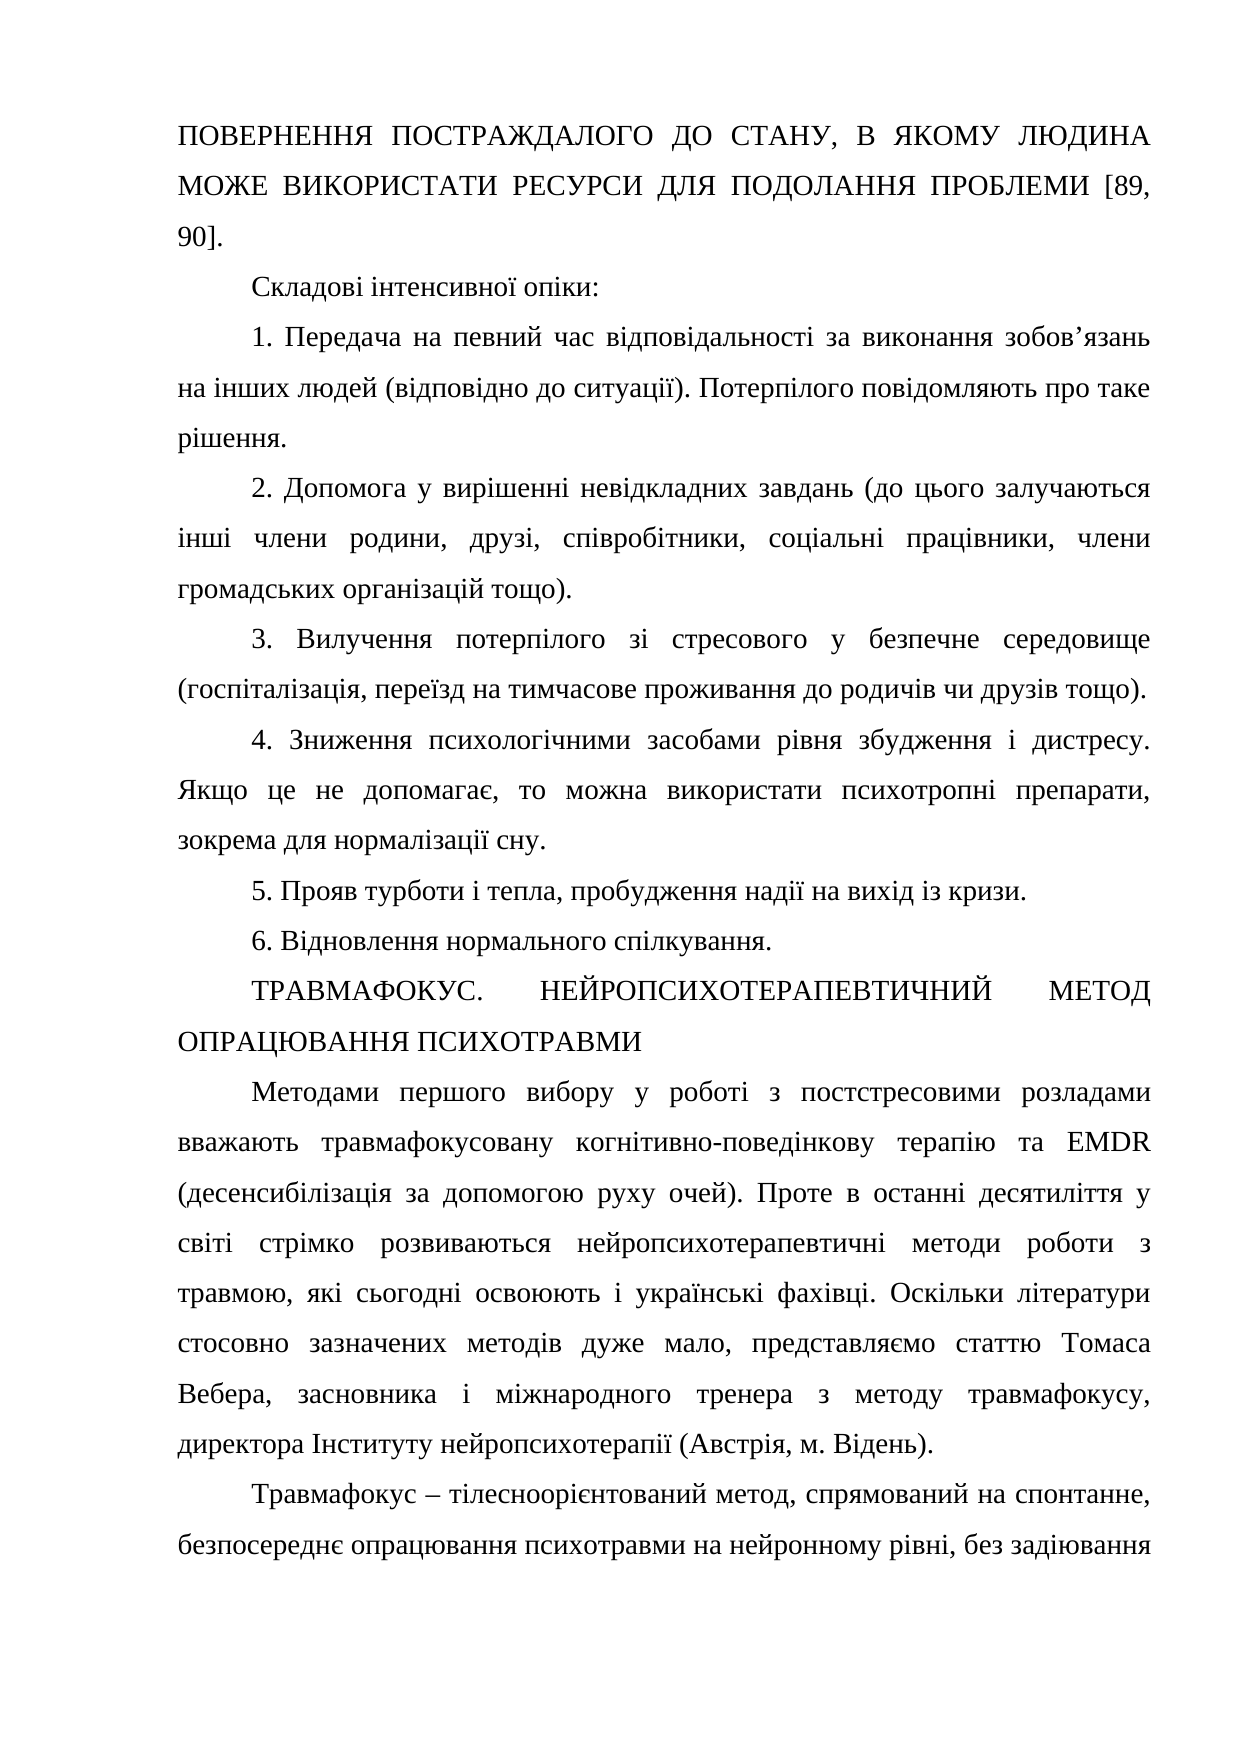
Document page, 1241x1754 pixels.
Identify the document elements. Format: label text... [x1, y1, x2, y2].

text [177, 1477, 1152, 1560]
text ТРАВМАФОКУС. НЕЙРОПСИХОТЕРАПЕВТИЧНИЙ МЕТОД ОПРАЦЮВАННЯ ПСИХОТРАВМИ [177, 973, 1152, 1057]
text 4. Зниження психологічними засобами рівня збудження і дистресу. Якщо це не допомагає, то можна використати психотропні препарати, зокрема для нормалізації сну. [177, 722, 1152, 856]
text 5. Прояв турботи і тепла, пробудження надії на вихід із кризи. [177, 873, 1152, 906]
text 3. Вилучення потерпілого зі стресового у безпечне середовище (госпіталізація, переїзд на тимчасове проживання до родичів чи друзів тощо). [177, 621, 1152, 705]
text 1. Передача на певний час відповідальності за виконання зобов’язань на інших людей (відповідно до ситуації). Потерпілого повідомляють про таке рішення. [177, 319, 1152, 453]
text 2. Допомога у вирішенні невідкладних завдань (до цього залучаються інші члени родини, друзі, співробітники, соціальні працівники, члени громадських організацій тощо). [177, 470, 1152, 604]
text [177, 118, 1152, 252]
text 6. Відновлення нормального спілкування. [177, 923, 1152, 957]
text Складові інтенсивної опіки: [177, 269, 1152, 303]
text Методами першого вибору у роботі з постстресовими розладами вважають травмафокусовану когнітивно-поведінкову терапію та EMDR (десенсибілізація за допомогою руху очей). Проте в останні десятиліття у світі стрімко розвиваються нейропсихотерапевтичні методи роботи з травмою, які сьогодні освоюють і українські фахівці. Оскільки літератури стосовно зазначених методів дуже мало, представляємо статтю Томаса Вебера, засновника і міжнародного тренера з методу травмафокусу, директора Інституту нейропсихотерапії (Австрія, м. Відень). [177, 1074, 1152, 1460]
